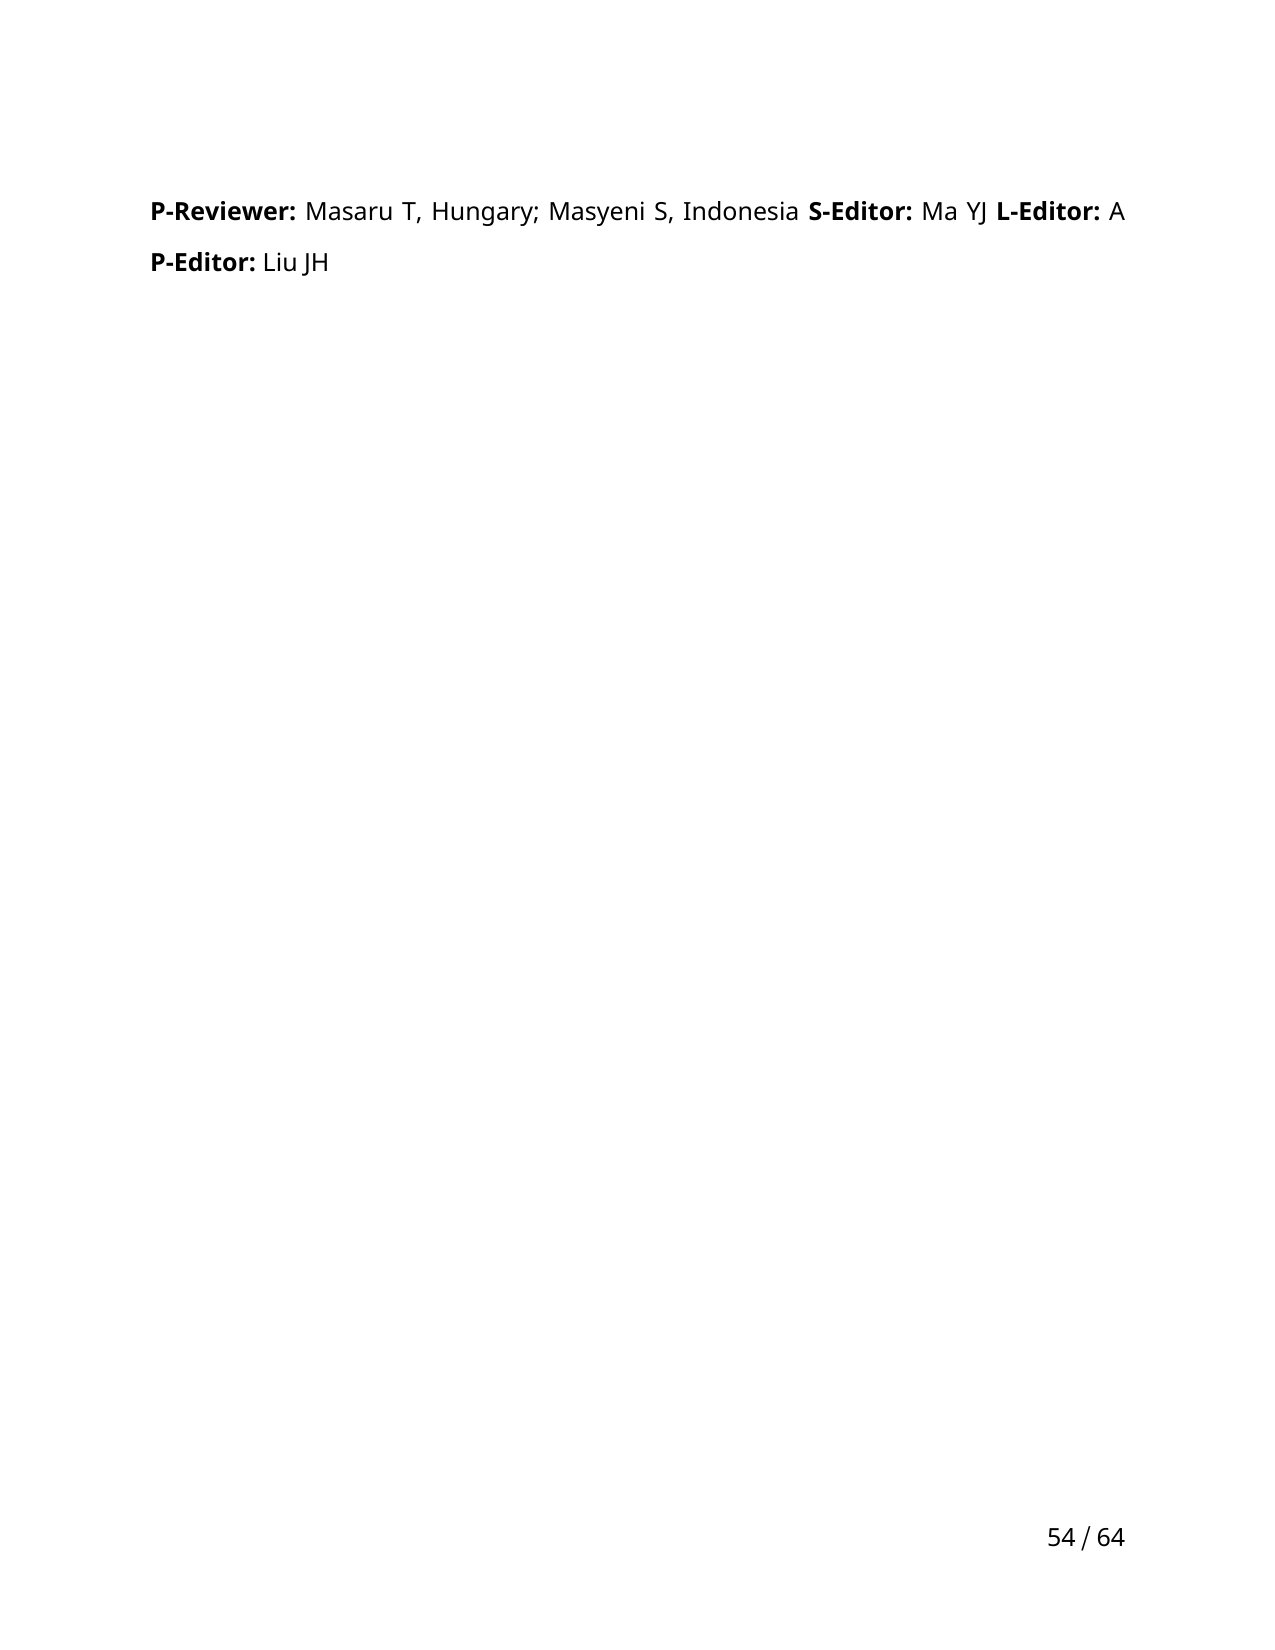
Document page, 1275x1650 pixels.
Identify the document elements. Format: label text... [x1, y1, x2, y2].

text P-Reviewer: Masaru T, Hungary; Masyeni S, Indonesia S-Editor: Ma YJ L-Editor: A P-Editor: Liu JH [150, 193, 1125, 278]
